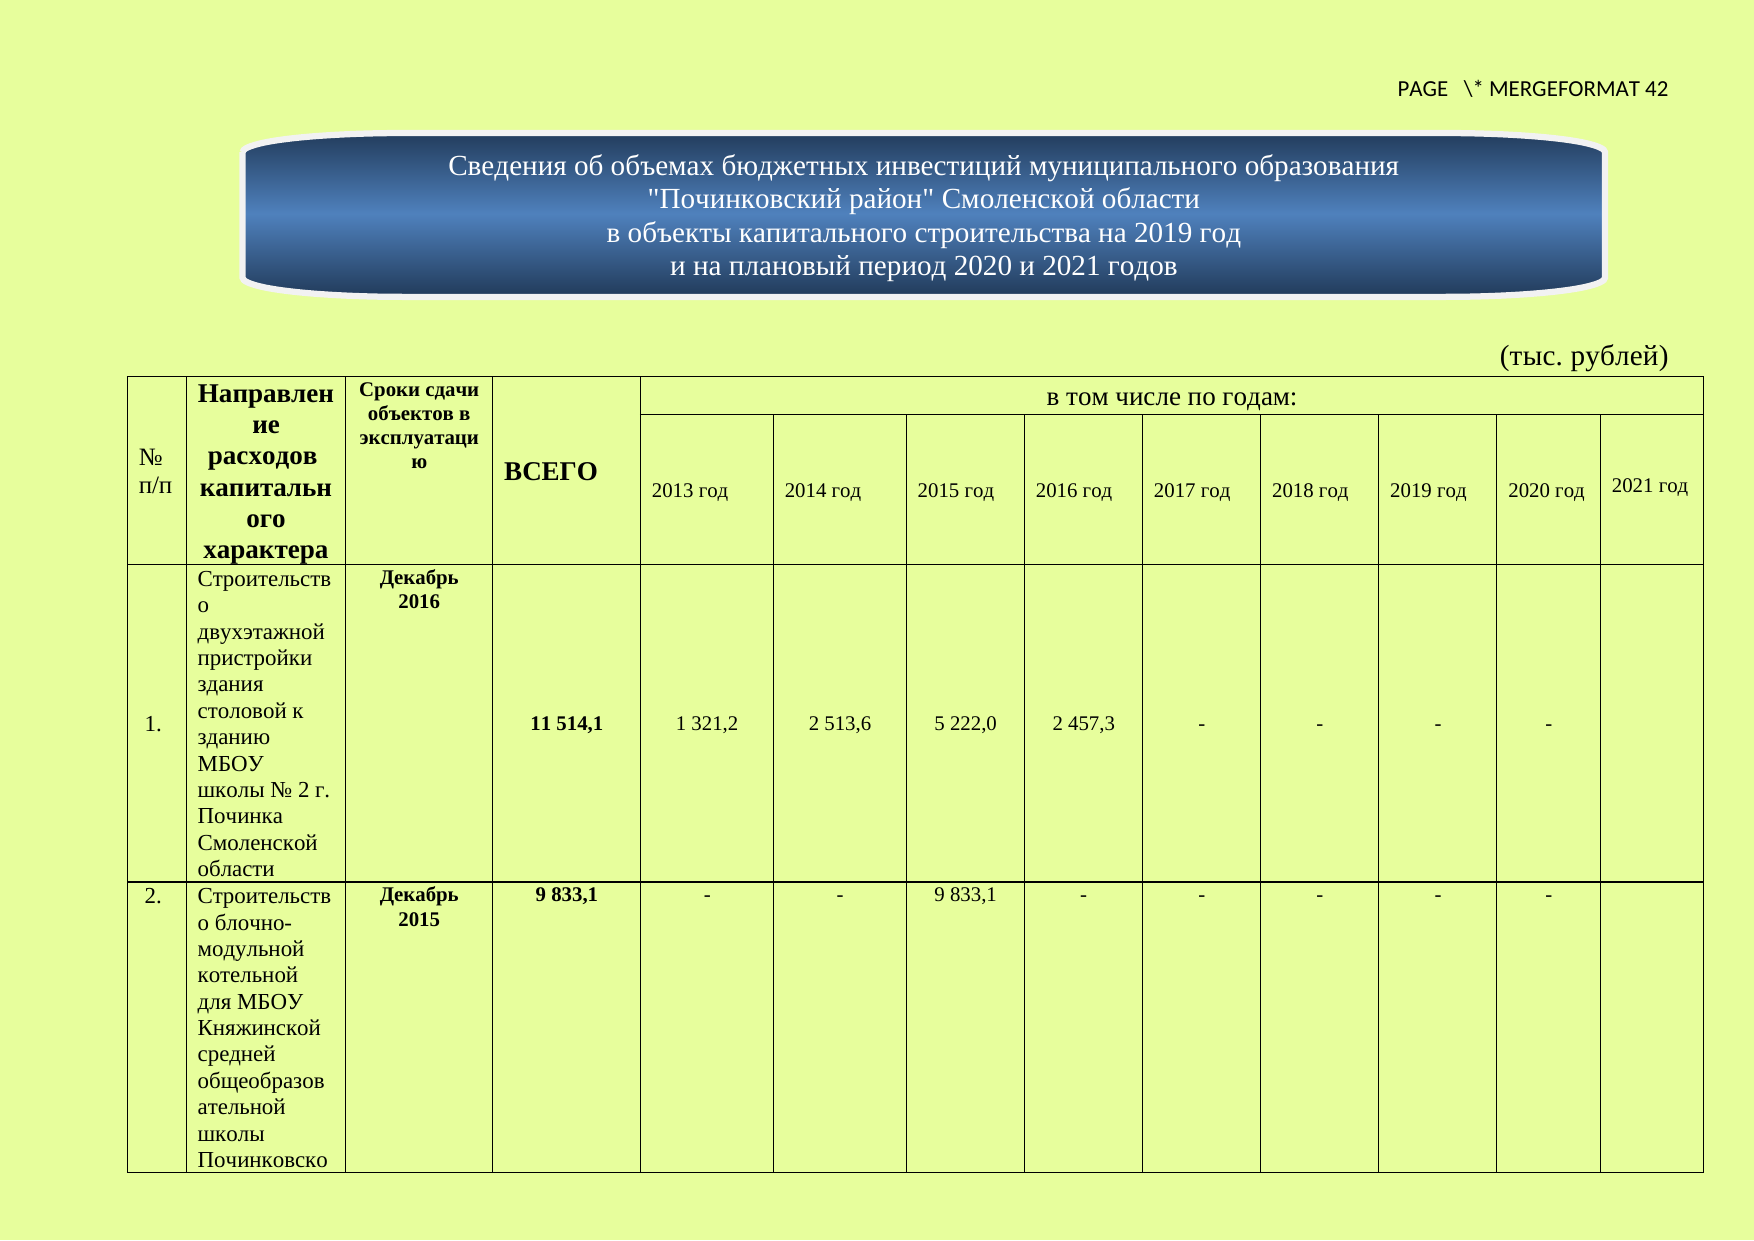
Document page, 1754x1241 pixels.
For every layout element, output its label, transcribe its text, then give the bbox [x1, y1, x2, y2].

table_cell 2019 год [1379, 415, 1496, 564]
text (тыс. рублей) [162, 338, 1668, 371]
table_cell 11 514,1 [493, 565, 640, 881]
table_header Направление расходов капитального характера [187, 377, 345, 564]
table_cell - [1379, 883, 1496, 1172]
table_cell 1 321,2 [641, 565, 773, 881]
table_header Сроки сдачи объектов в эксплуатацию [346, 377, 492, 564]
table_cell Декабрь 2016 [346, 565, 492, 881]
table_cell 2 513,6 [774, 565, 906, 881]
table_cell - [1379, 565, 1496, 881]
table_cell 2021 год [1601, 415, 1703, 564]
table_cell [187, 883, 345, 1172]
table_cell - [1261, 883, 1378, 1172]
table_cell 2016 год [1025, 415, 1142, 564]
table_header в том числе по годам: [641, 377, 1703, 414]
table_cell - [1025, 883, 1142, 1172]
table_cell 9 833,1 [907, 883, 1024, 1172]
table_cell 2015 год [907, 415, 1024, 564]
table_cell 2018 год [1261, 415, 1378, 564]
table_cell 2. [128, 883, 186, 1172]
table_cell 5 222,0 [907, 565, 1024, 881]
table_cell 1. [128, 565, 186, 881]
table_cell - [1497, 565, 1600, 881]
table_cell [1601, 565, 1703, 881]
table_cell 2 457,3 [1025, 565, 1142, 881]
table_cell [1601, 883, 1703, 1172]
table_cell Строительство двухэтажной пристройки здания столовой к зданию МБОУ школы № 2 г. Починка Смоленской области [187, 565, 345, 881]
table_cell - [1261, 565, 1378, 881]
table_cell - [641, 883, 773, 1172]
table_cell 2013 год [641, 415, 773, 564]
table_cell Декабрь 2015 [346, 883, 492, 1172]
table_cell - [1143, 565, 1260, 881]
table_cell 2014 год [774, 415, 906, 564]
table_header ВСЕГО [493, 377, 640, 564]
table_cell 2020 год [1497, 415, 1600, 564]
table_cell 9 833,1 [493, 883, 640, 1172]
table_cell - [1143, 883, 1260, 1172]
table_header № п/п [128, 377, 186, 564]
table_cell - [1497, 883, 1600, 1172]
table_cell 2017 год [1143, 415, 1260, 564]
table_cell - [774, 883, 906, 1172]
